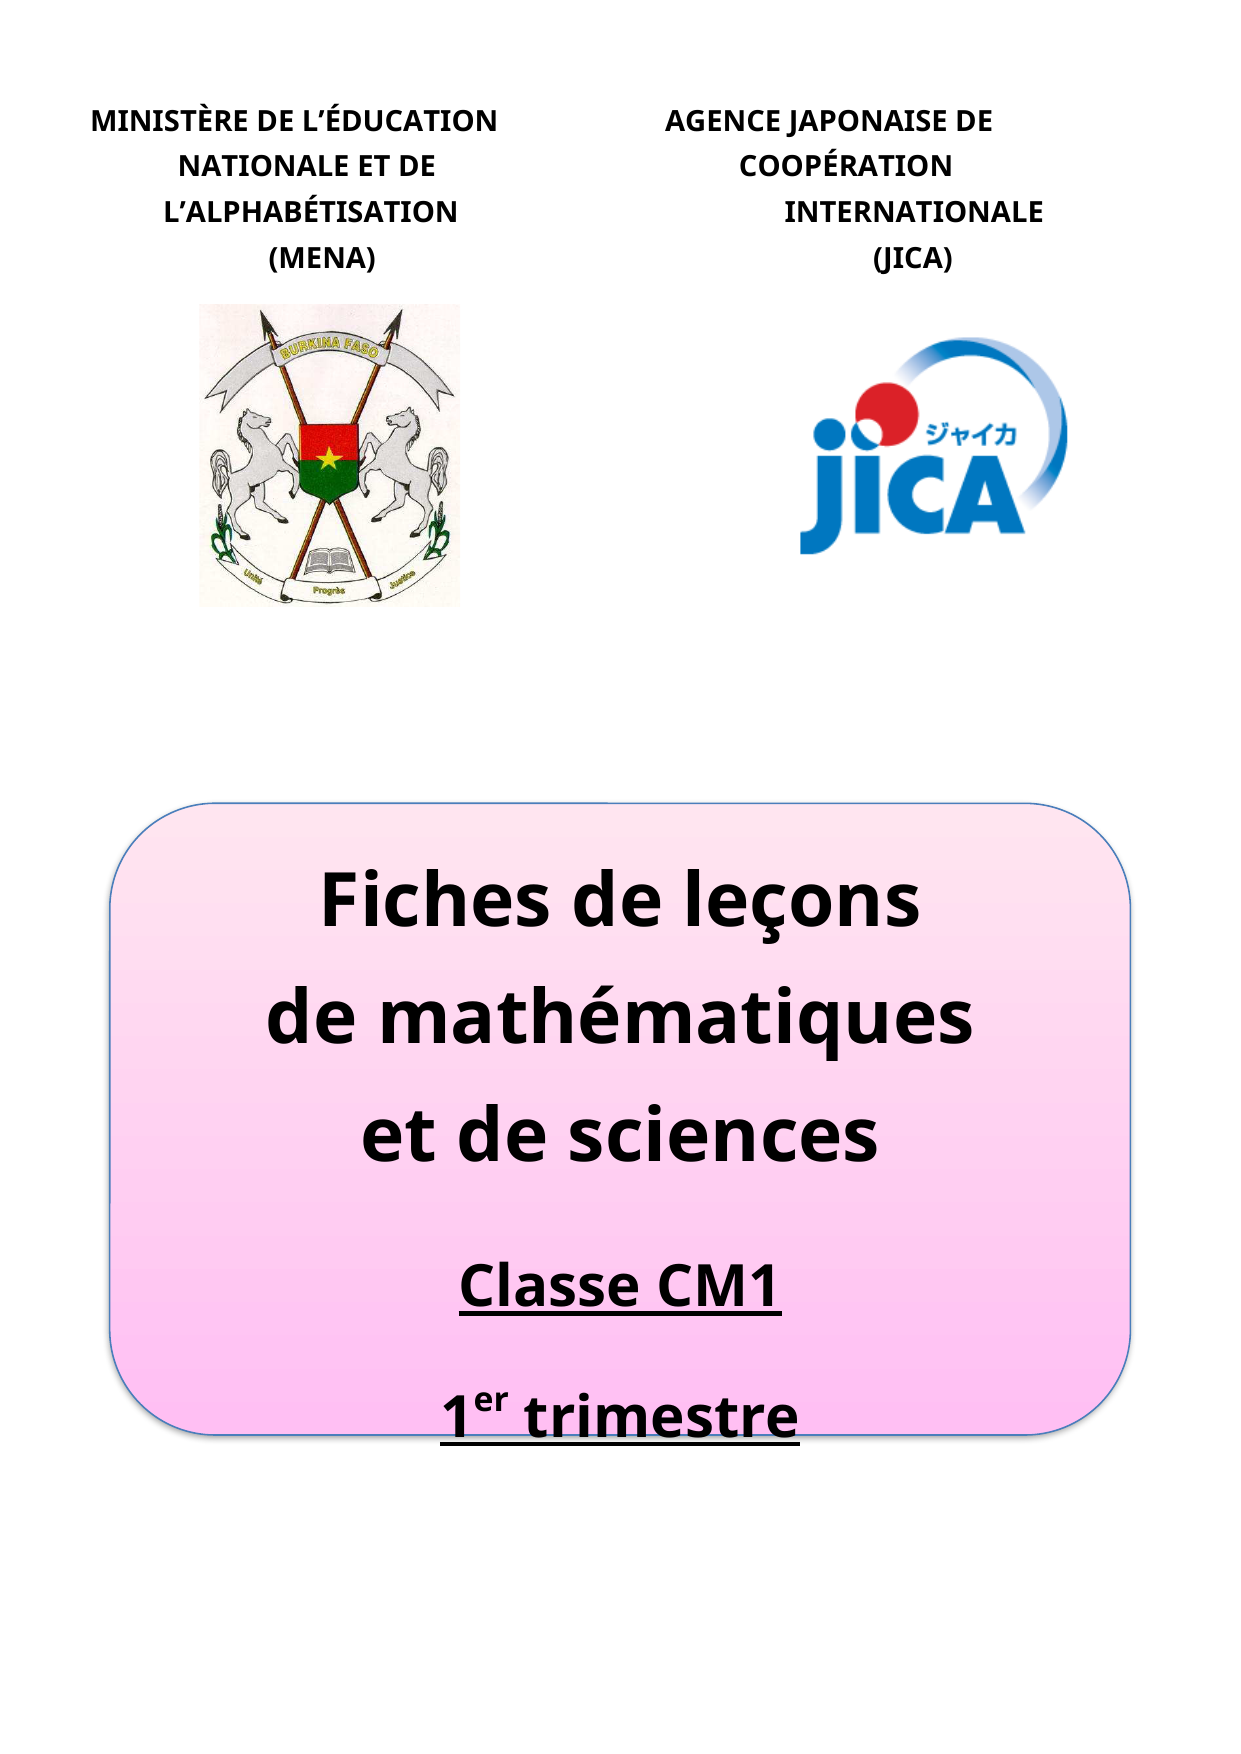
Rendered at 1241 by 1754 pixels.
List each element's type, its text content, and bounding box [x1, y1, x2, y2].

text MINISTÈRE DE L’ÉDUCATION AGENCE JAPONAISE DE [75, 100, 1165, 140]
text Fiches de leçons [75, 846, 1165, 948]
text NATIONALE ET DE COOPÉRATION [75, 146, 1165, 185]
text L’ALPHABÉTISATION INTERNATIONALE [75, 191, 1165, 231]
text de mathématiques [75, 964, 1165, 1066]
text Classe CM1 [75, 1244, 1165, 1324]
text 1er trimestre [75, 1375, 1165, 1454]
text (MENA) (JICA) [204, 237, 1165, 277]
picture [789, 316, 1079, 576]
picture [199, 304, 461, 607]
text et de sciences [75, 1081, 1165, 1183]
